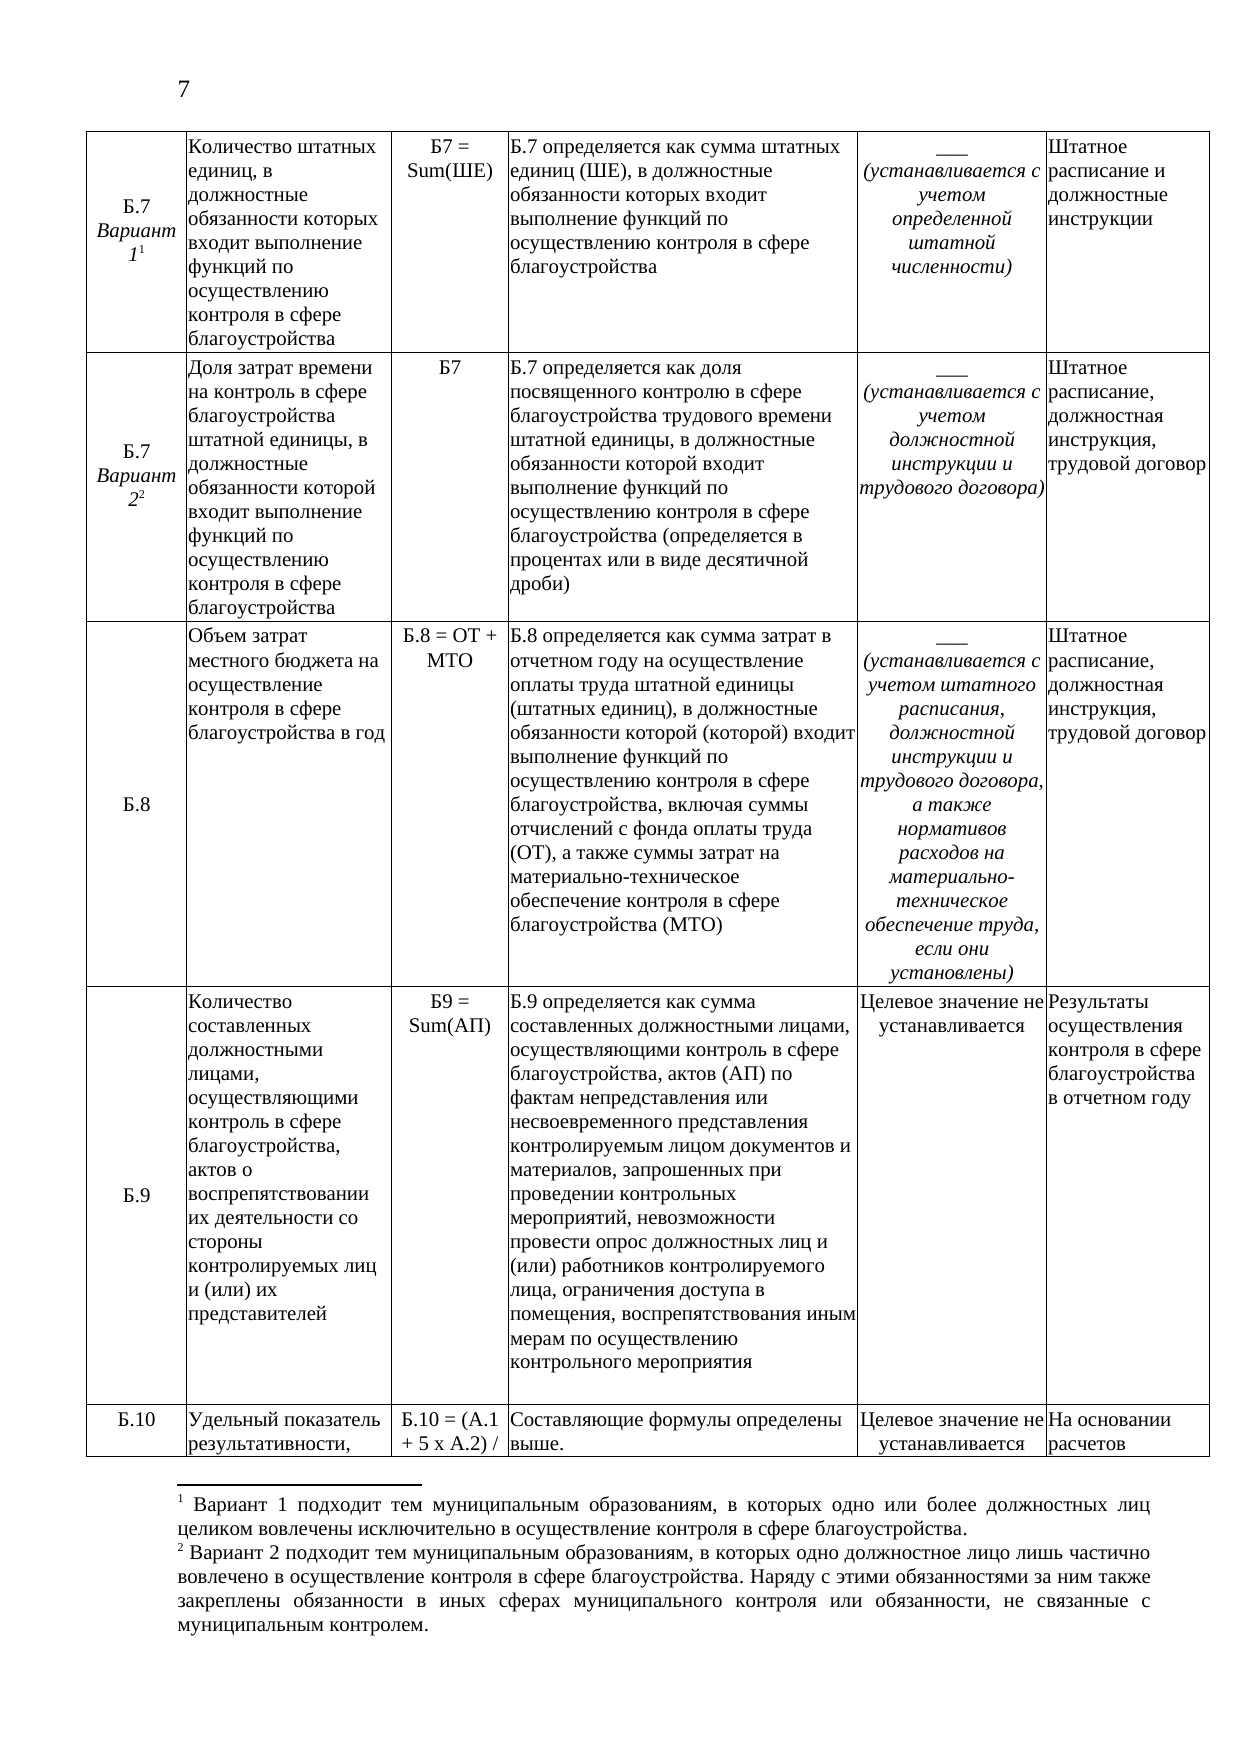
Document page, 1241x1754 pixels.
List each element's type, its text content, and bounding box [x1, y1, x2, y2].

table_cell ___ (устанавливается с учетом определенной штатной численности) [858, 132, 1046, 352]
table_cell Б.10 [87, 1405, 186, 1456]
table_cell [392, 1405, 508, 1456]
table_cell ___ (устанавливается с учетом должностной инструкции и трудового договора) [858, 353, 1046, 621]
table_cell Б.9 [87, 987, 186, 1404]
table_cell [187, 1405, 391, 1456]
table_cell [1047, 1405, 1209, 1456]
table_cell Штатное расписание, должностная инструкция, трудовой договор [1047, 622, 1209, 986]
table_cell Количество составленных должностными лицами, осуществляющими контроль в сфере благоустройства, актов о воспрепятствовании их деятельности со стороны контролируемых лиц и (или) их представителей [187, 987, 391, 1404]
table_cell Б7 [392, 353, 508, 621]
table_cell Б.7 Вариант 1 [87, 132, 186, 352]
table_cell Результаты осуществления контроля в сфере благоустройства в отчетном году [1047, 987, 1209, 1404]
table_cell ___ (устанавливается с учетом штатного расписания, должностной инструкции и трудового договора, а также нормативов расходов на материально-техническое обеспечение труда, если они установлены) [858, 622, 1046, 986]
table_cell Целевое значение не устанавливается [858, 987, 1046, 1404]
table_cell Б.7 определяется как доля посвященного контролю в сфере благоустройства трудового времени штатной единицы, в должностные обязанности которой входит выполнение функций по осуществлению контроля в сфере благоустройства (определяется в процентах или в виде десятичной дроби) [509, 353, 857, 621]
table_cell Объем затрат местного бюджета на осуществление контроля в сфере благоустройства в год [187, 622, 391, 986]
table_cell Б7 = Sum(ШЕ) [392, 132, 508, 352]
table_cell Б.7 определяется как сумма штатных единиц (ШЕ), в должностные обязанности которых входит выполнение функций по осуществлению контроля в сфере благоустройства [509, 132, 857, 352]
table_cell Доля затрат времени на контроль в сфере благоустройства штатной единицы, в должностные обязанности которой входит выполнение функций по осуществлению контроля в сфере благоустройства [187, 353, 391, 621]
table_cell Б.8 [87, 622, 186, 986]
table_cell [509, 1405, 857, 1456]
table_cell Б.8 = ОТ + МТО [392, 622, 508, 986]
table_cell Б9 = Sum(АП) [392, 987, 508, 1404]
table_cell Б.7 Вариант 2 [87, 353, 186, 621]
table_cell Количество штатных единиц, в должностные обязанности которых входит выполнение функций по осуществлению контроля в сфере благоустройства [187, 132, 391, 352]
table_cell Б.9 определяется как сумма составленных должностными лицами, осуществляющими контроль в сфере благоустройства, актов (АП) по фактам непредставления или несвоевременного представления контролируемым лицом документов и материалов, запрошенных при проведении контрольных мероприятий, невозможности провести опрос должностных лиц и (или) работников контролируемого лица, ограничения доступа в помещения, воспрепятствования иным мерам по осуществлению контрольного мероприятия [509, 987, 857, 1404]
table_cell Б.8 определяется как сумма затрат в отчетном году на осуществление оплаты труда штатной единицы (штатных единиц), в должностные обязанности которой (которой) входит выполнение функций по осуществлению контроля в сфере благоустройства, включая суммы отчислений с фонда оплаты труда (ОТ), а также суммы затрат на материально-техническое обеспечение контроля в сфере благоустройства (МТО) [509, 622, 857, 986]
table_cell Штатное расписание, должностная инструкция, трудовой договор [1047, 353, 1209, 621]
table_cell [858, 1405, 1046, 1456]
table_cell Штатное расписание и должностные инструкции [1047, 132, 1209, 352]
